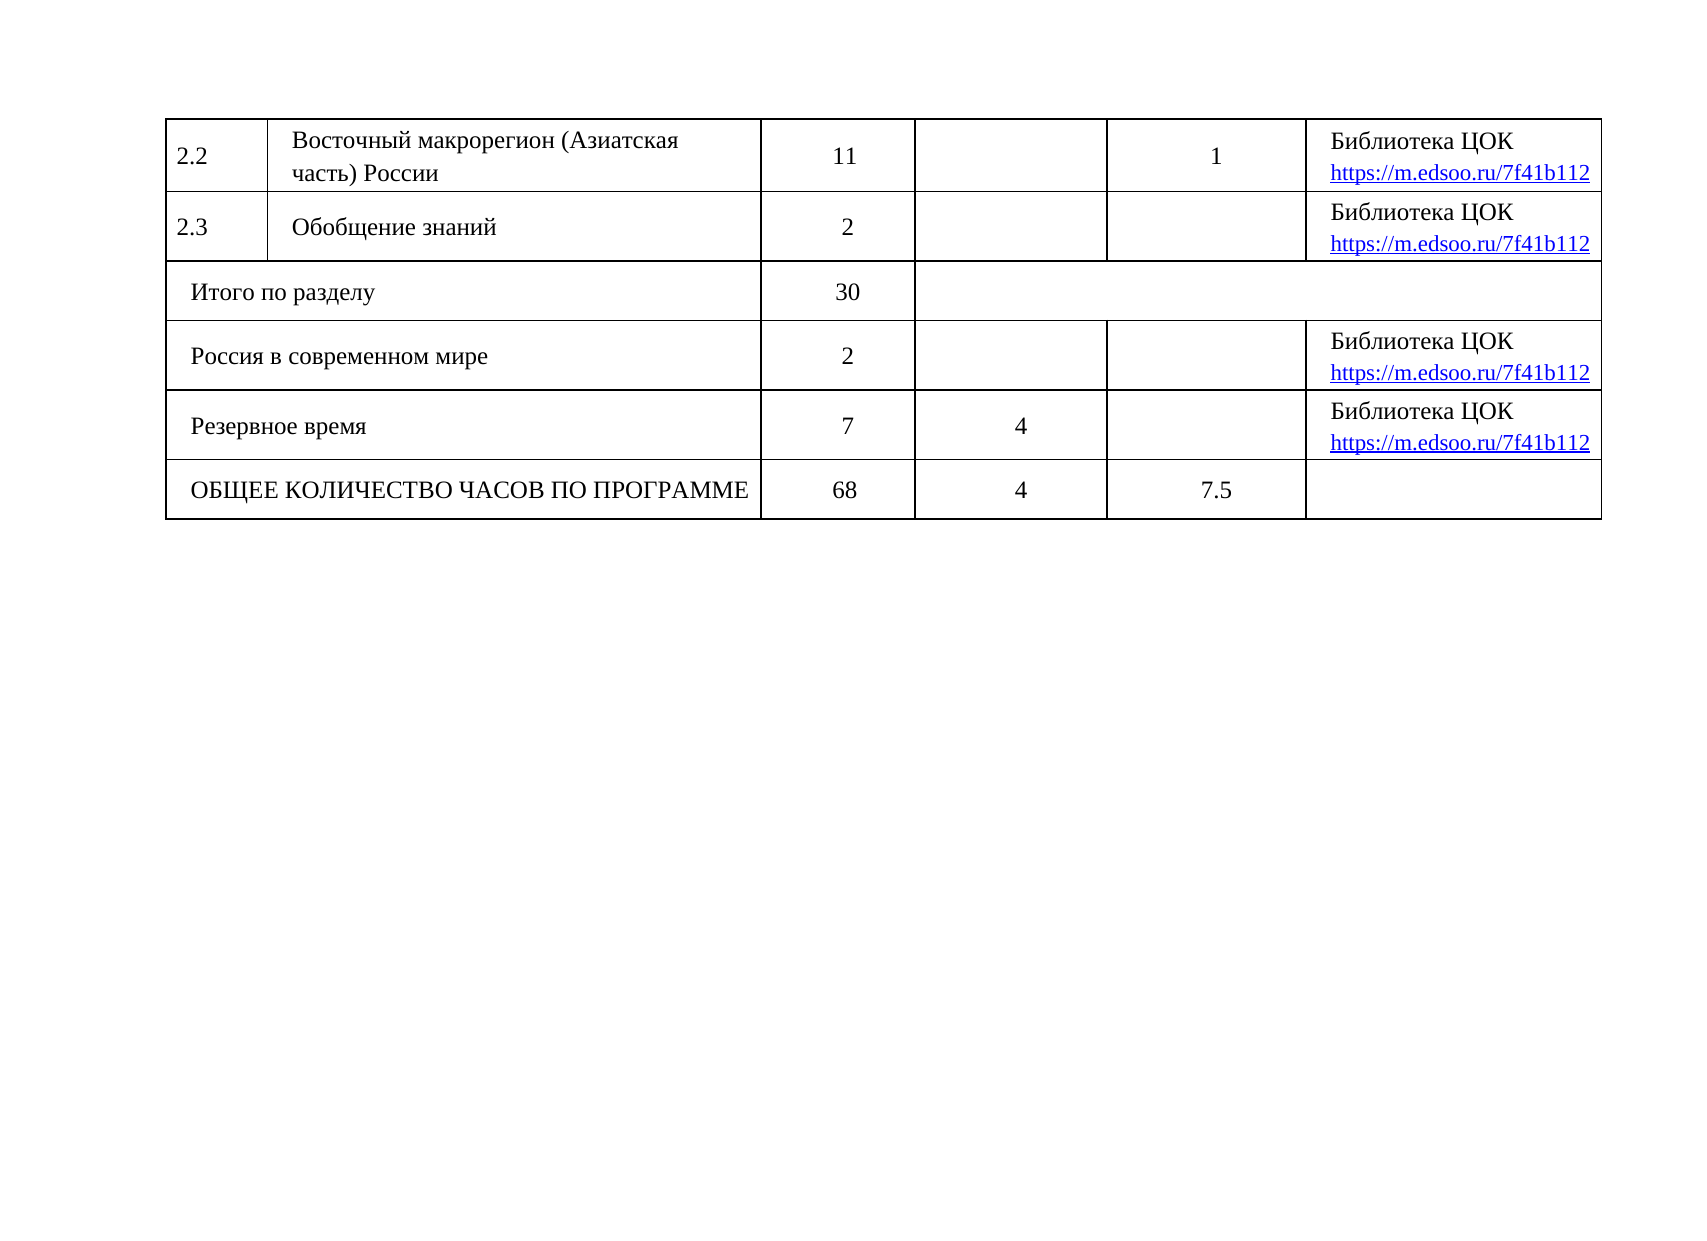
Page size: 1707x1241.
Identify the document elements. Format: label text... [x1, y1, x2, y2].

table_cell 30 [762, 262, 914, 319]
table_cell [916, 321, 1106, 389]
table_cell 2.3 [167, 192, 267, 260]
table_cell [1108, 192, 1305, 260]
table_cell 7 [762, 391, 914, 459]
table_cell [916, 192, 1106, 260]
table_cell Итого по разделу [167, 262, 760, 319]
table_cell 2 [762, 192, 914, 260]
table_cell 4 [916, 391, 1106, 459]
table_cell Библиотека ЦОК https://m.edsoo.ru/7f41b112 [1307, 321, 1601, 389]
table_cell 7.5 [1108, 460, 1305, 518]
table_cell ОБЩЕЕ КОЛИЧЕСТВО ЧАСОВ ПО ПРОГРАММЕ [167, 460, 760, 518]
table_cell Восточный макрорегион (Азиатская часть) России [268, 120, 760, 191]
table_cell 68 [762, 460, 914, 518]
table_cell [1108, 391, 1305, 459]
table_cell 1 [1108, 120, 1305, 191]
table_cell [1307, 120, 1601, 191]
table_cell [916, 262, 1601, 319]
table_cell 4 [916, 460, 1106, 518]
table_cell Библиотека ЦОК https://m.edsoo.ru/7f41b112 [1307, 391, 1601, 459]
table_cell [1108, 321, 1305, 389]
table_cell 2 [762, 321, 914, 389]
table_cell 2.2 [167, 120, 267, 191]
table_cell Россия в современном мире [167, 321, 760, 389]
table_cell [1307, 460, 1601, 518]
table_cell [916, 120, 1106, 191]
table_cell 11 [762, 120, 914, 191]
table_cell Резервное время [167, 391, 760, 459]
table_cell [1307, 192, 1601, 260]
table_cell Обобщение знаний [268, 192, 760, 260]
